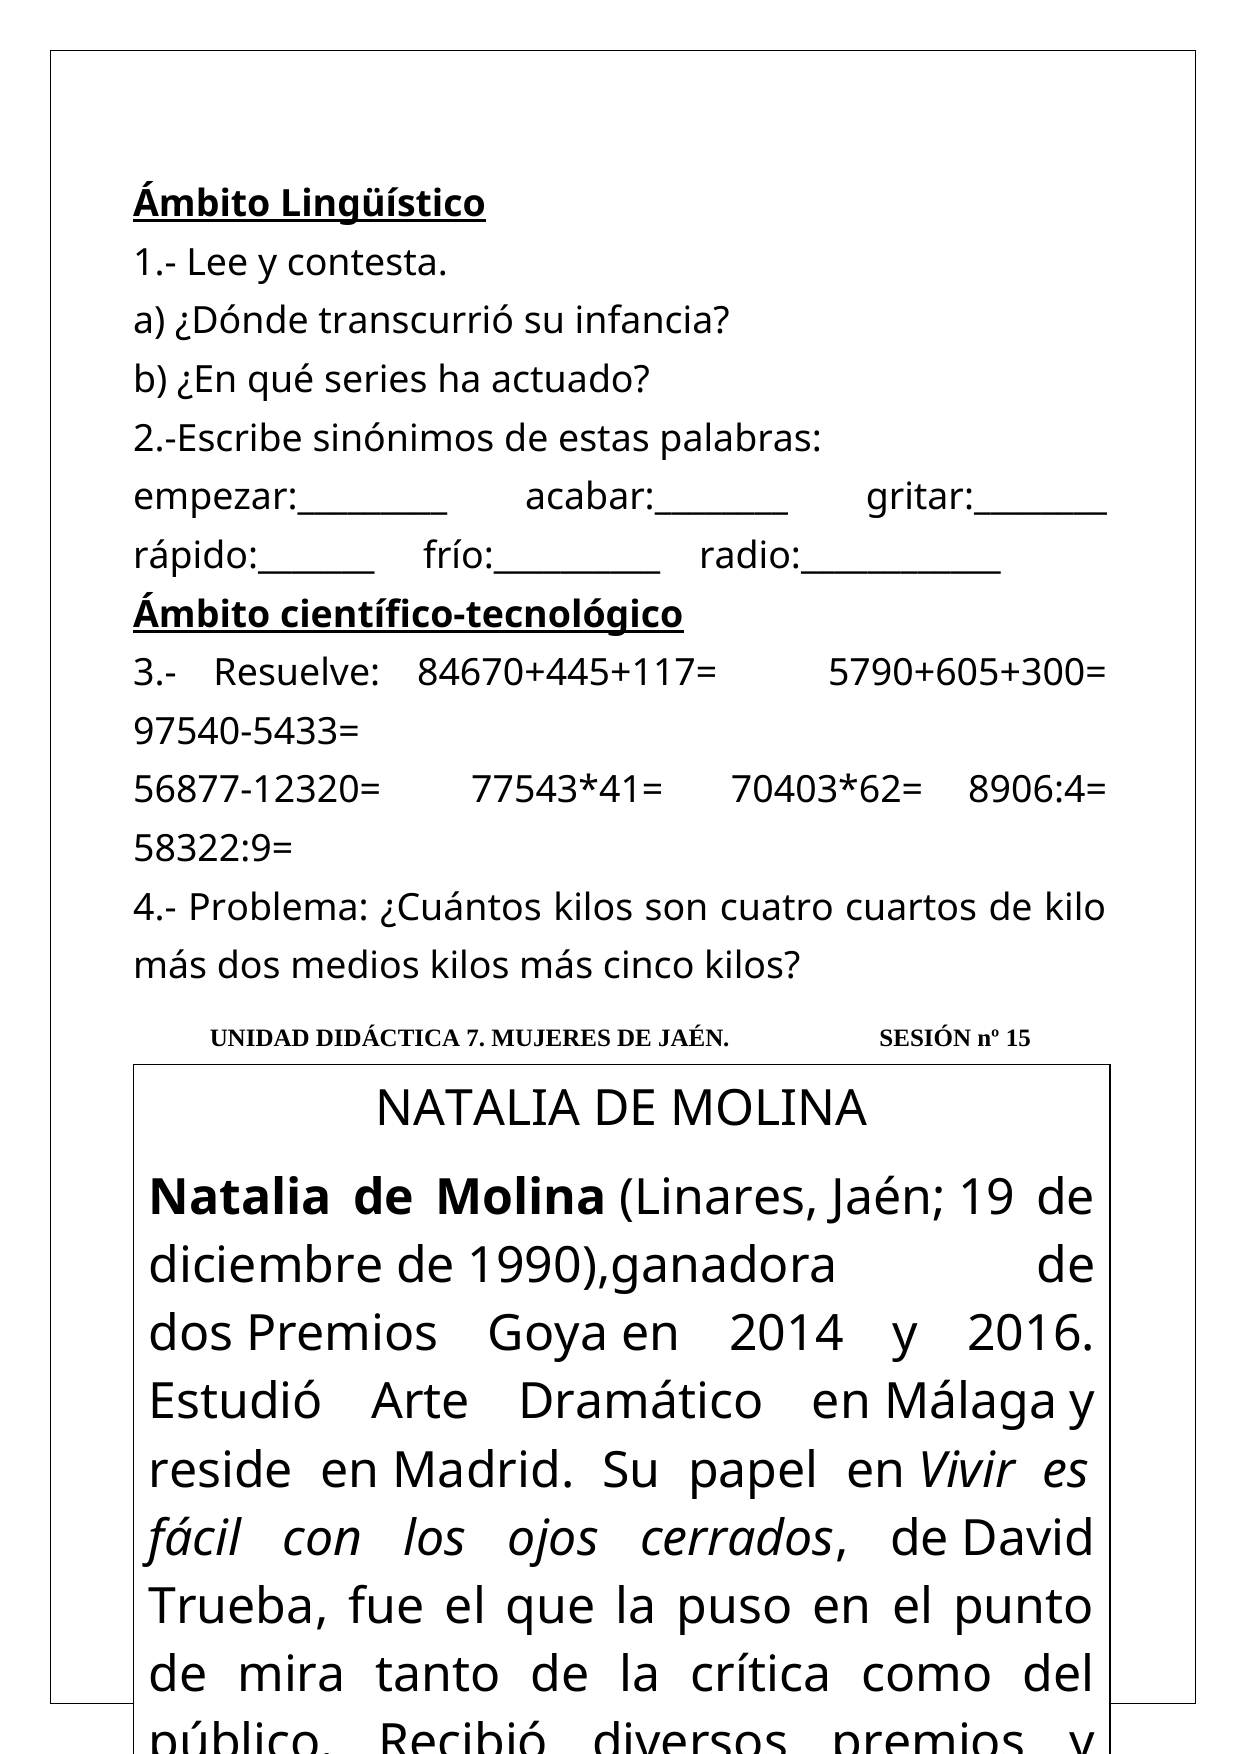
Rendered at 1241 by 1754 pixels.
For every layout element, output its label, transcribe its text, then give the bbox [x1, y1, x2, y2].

text UNIDAD DIDÁCTICA 7. MUJERES DE JAÉN. SESIÓN nº 15 [133, 1023, 1107, 1052]
text Ámbito Lingüístico [133, 176, 1107, 227]
text a) ¿Dónde transcurrió su infancia? [133, 294, 1107, 345]
text b) ¿En qué series ha actuado? [133, 352, 1107, 403]
text 56877-12320= 77543*41= 70403*62= 8906:4= 58322:9= [133, 763, 1107, 872]
text 4.- Problema: ¿Cuántos kilos son cuatro cuartos de kilo más dos medios kilos más cinco kilos? [133, 880, 1107, 990]
text empezar:_________ acabar:________ gritar:________ rápido:_______ frío:__________ radio:____________ [133, 469, 1107, 579]
text Ámbito científico-tecnológico [133, 587, 1107, 638]
text 3.- Resuelve: 84670+445+117= 5790+605+300= 97540-5433= [133, 646, 1107, 755]
text 2.-Escribe sinónimos de estas palabras: [133, 411, 1107, 462]
text 1.- Lee y contesta. [133, 235, 1107, 286]
